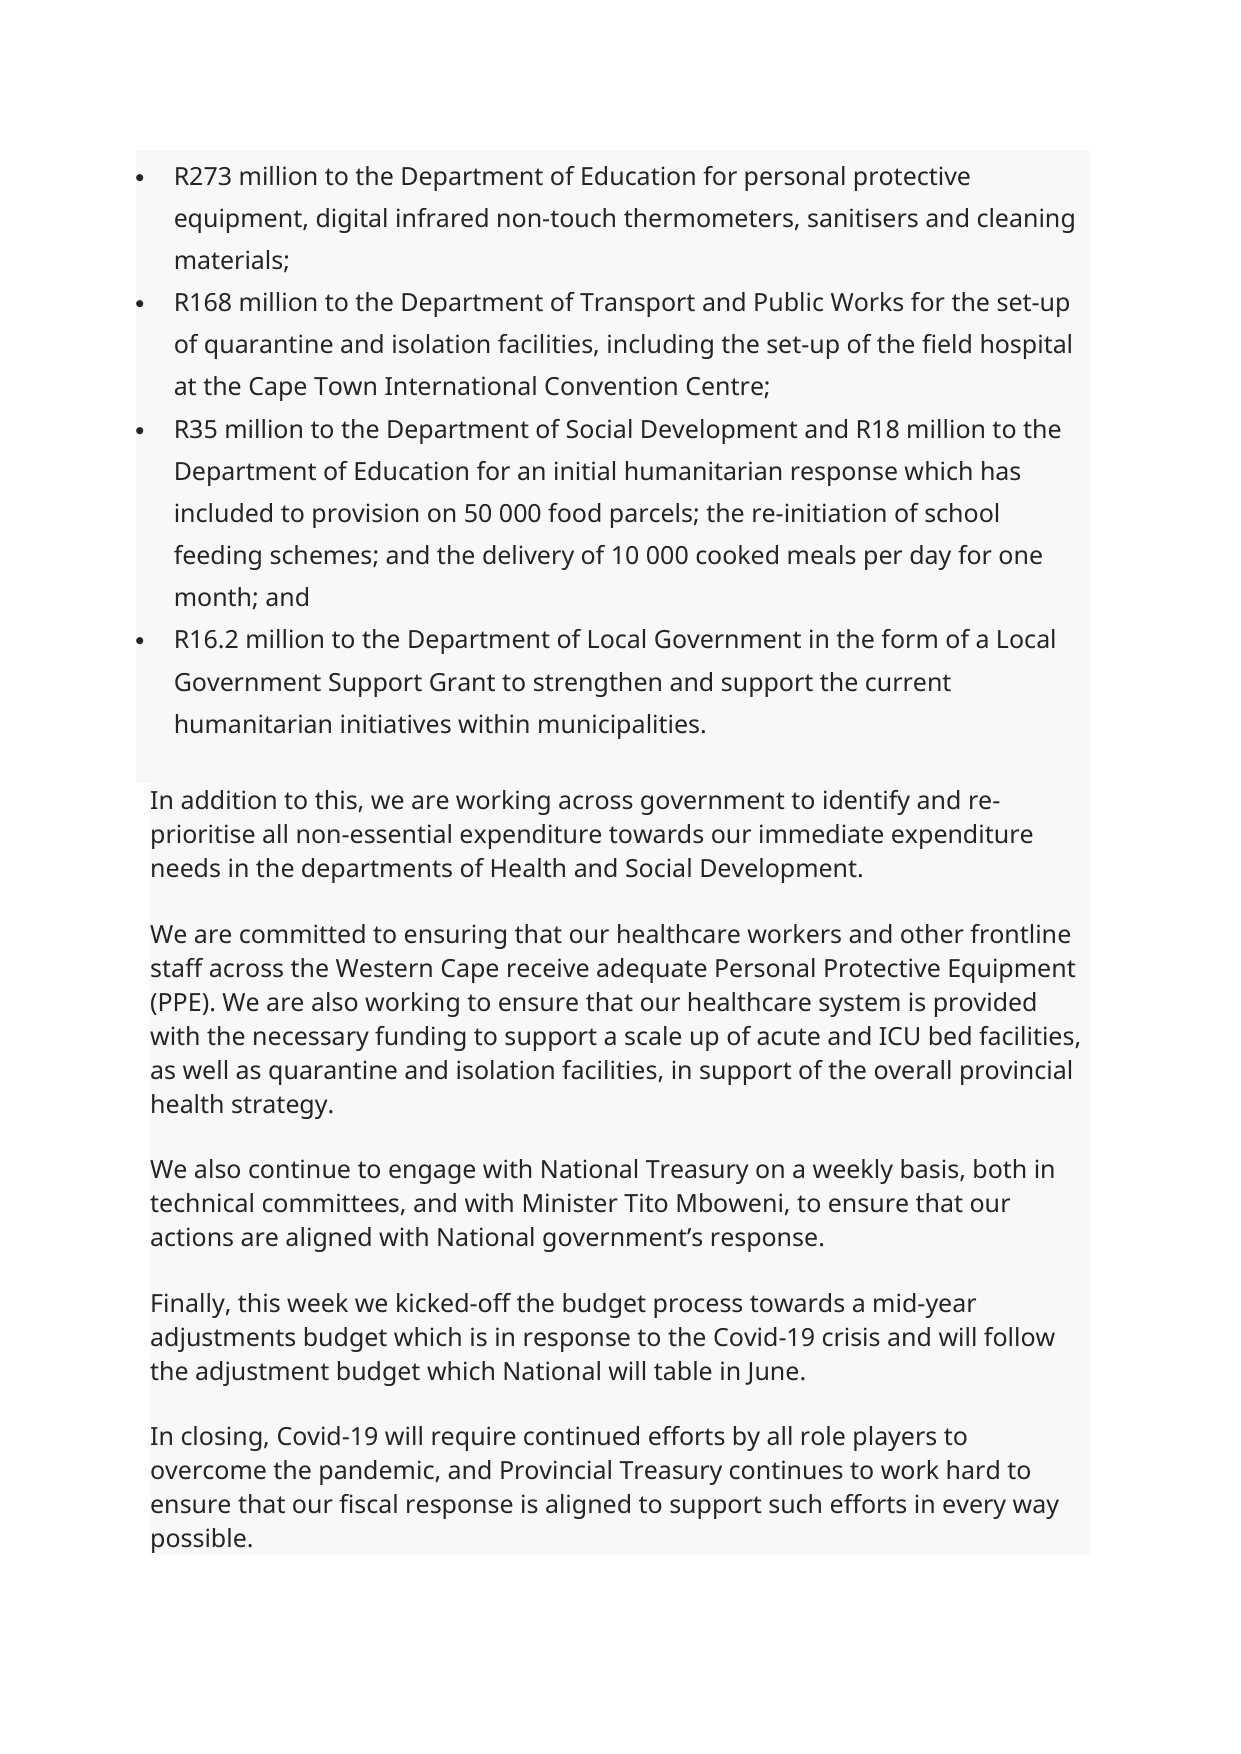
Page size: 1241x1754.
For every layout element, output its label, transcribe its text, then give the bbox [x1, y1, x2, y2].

text We also continue to engage with National Treasury on a weekly basis, both in technical committees, and with Minister Tito Mboweni, to ensure that our actions are aligned with National government’s response. [150, 1152, 1090, 1254]
list R16.2 million to the Department of Local Government in the form of a Local Government Support Grant to strengthen and support the current humanitarian initiatives within municipalities. [136, 614, 1090, 783]
text In closing, Covid-19 will require continued efforts by all role players to overcome the pandemic, and Provincial Treasury continues to work hard to ensure that our fiscal response is aligned to support such efforts in every way possible. [150, 1419, 1090, 1555]
list R35 million to the Department of Social Development and R18 million to the Department of Education for an initial humanitarian response which has included to provision on 50 000 food parcels; the re-initiation of school feeding schemes; and the delivery of 10 000 cooked meals per day for one month; and [136, 403, 1090, 614]
list R168 million to the Department of Transport and Public Works for the set-up of quarantine and isolation facilities, including the set-up of the field hospital at the Cape Town International Convention Centre; [136, 277, 1090, 403]
text In addition to this, we are working across government to identify and re-prioritise all non-essential expenditure towards our immediate expenditure needs in the departments of Health and Social Development. [150, 783, 1090, 885]
list R273 million to the Department of Education for personal protective equipment, digital infrared non-touch thermometers, sanitisers and cleaning materials; [136, 150, 1090, 277]
text Finally, this week we kicked-off the budget process towards a mid-year adjustments budget which is in response to the Covid-19 crisis and will follow the adjustment budget which National will table in June. [150, 1285, 1090, 1387]
text We are committed to ensuring that our healthcare workers and other frontline staff across the Western Cape receive adequate Personal Protective Equipment (PPE). We are also working to ensure that our healthcare system is provided with the necessary funding to support a scale up of acute and ICU bed facilities, as well as quarantine and isolation facilities, in support of the overall provincial health strategy. [150, 916, 1090, 1121]
